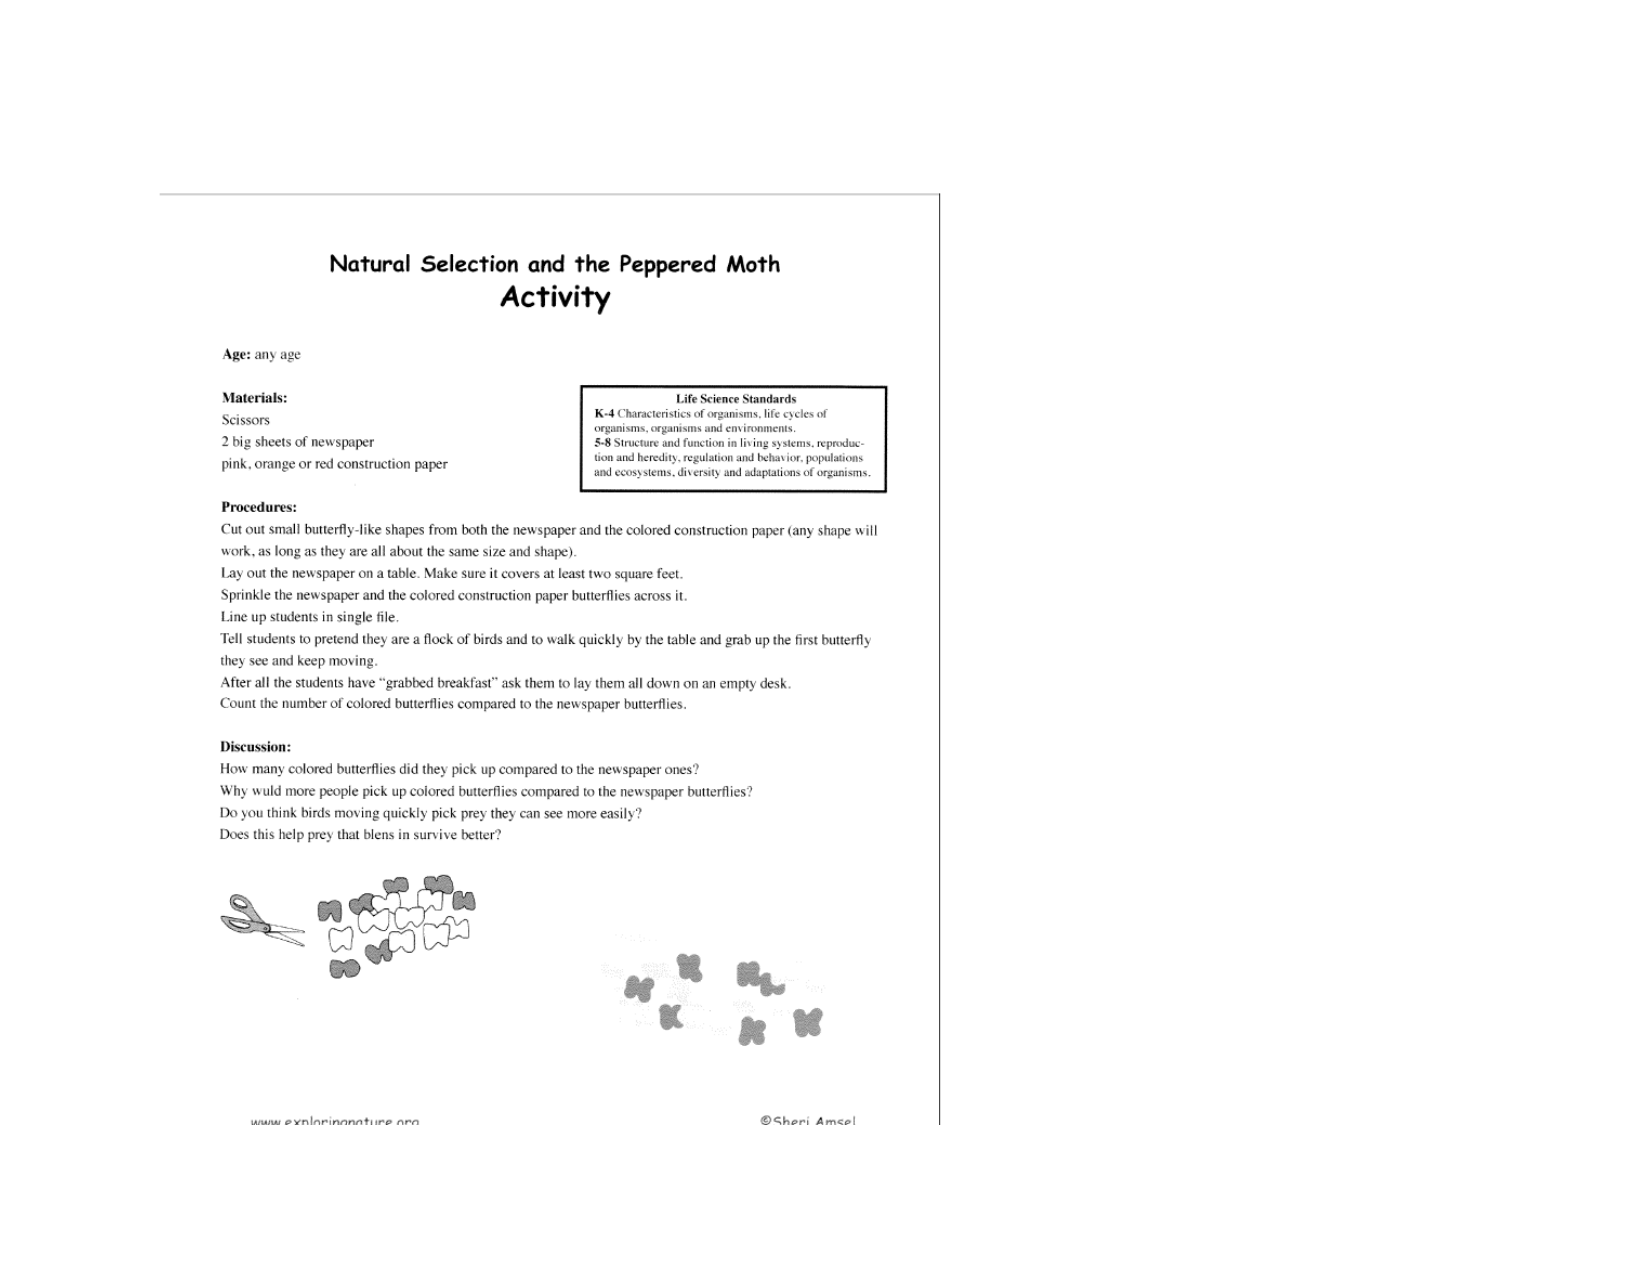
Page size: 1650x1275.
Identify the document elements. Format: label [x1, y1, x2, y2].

picture [150, 150, 964, 1125]
